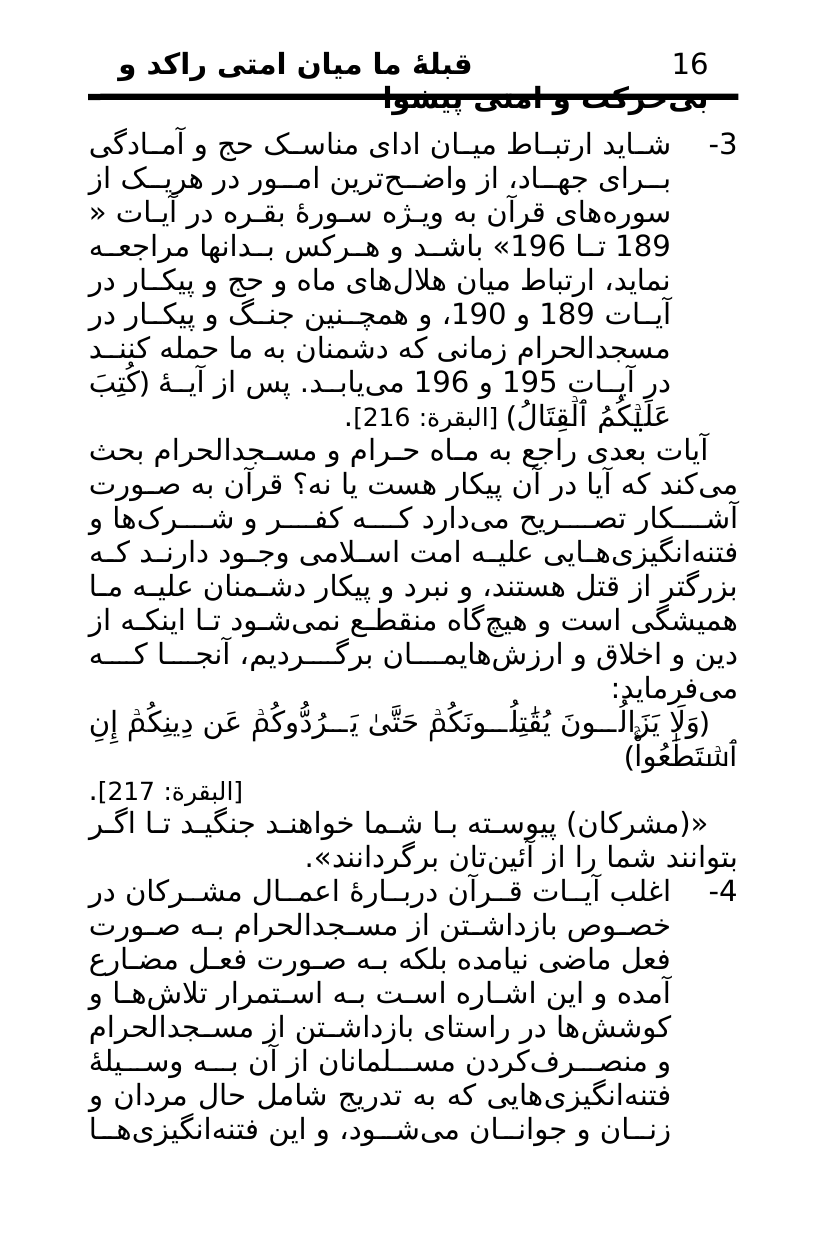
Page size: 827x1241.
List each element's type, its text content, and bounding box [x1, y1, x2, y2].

text آیات بعدی راجع به ماه حرام و مسجدالحرام بحث می‌کند که آیا در آن پیکار هست یا نه؟ قرآن به صورت آشکار تصریح می‌دارد که کفر و شرک‌ها و فتنه‌انگیزی‌هایی علیه امت اسلامی وجود دارند که بزرگتر از قتل هستند، و نبرد و پیکار دشمنان علیه ما همیشگی است و هیچ‌گاه منقطع نمی‌شود تا اینکه از دین و اخلاق و ارزش‌هایمان برگردیم، آنجا که می‌فرماید: [89, 433, 738, 705]
text ﴿وَلَا يَزَالُونَ يُقَٰتِلُونَكُمۡ حَتَّىٰ يَرُدُّوكُمۡ عَن دِينِكُمۡ إِنِ ٱسۡتَطَٰعُواْۚ﴾ [89, 705, 738, 773]
text [البقرة: 217]. [89, 773, 738, 807]
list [89, 875, 708, 1146]
text «(مشرکان) پیوسته با شما خواهند جنگید تا اگر بتوانند شما را از آئین‌تان برگردانند». [89, 807, 738, 875]
list شاید ارتباط میان ادای مناسک حج و آمادگی برای جهاد، از واضح‌ترین امور در هریک از سوره‌های قرآن به ویژه سورۀ بقره در آیات «189 تا 196» باشد و هرکس بدانها مراجعه نماید، ارتباط میان هلال‌های ماه و حج و پیکار در آیات 189 و 190، و همچنین جنگ و پیکار در مسجدالحرام زمانی که دشمنان به ما حمله کنند در آیات 195 و 196 می‌یابد. پس از آیۀ ﴿كُتِبَ عَلَيۡكُمُ ٱلۡقِتَالُ﴾ [البقرة: 216]. [89, 128, 708, 433]
